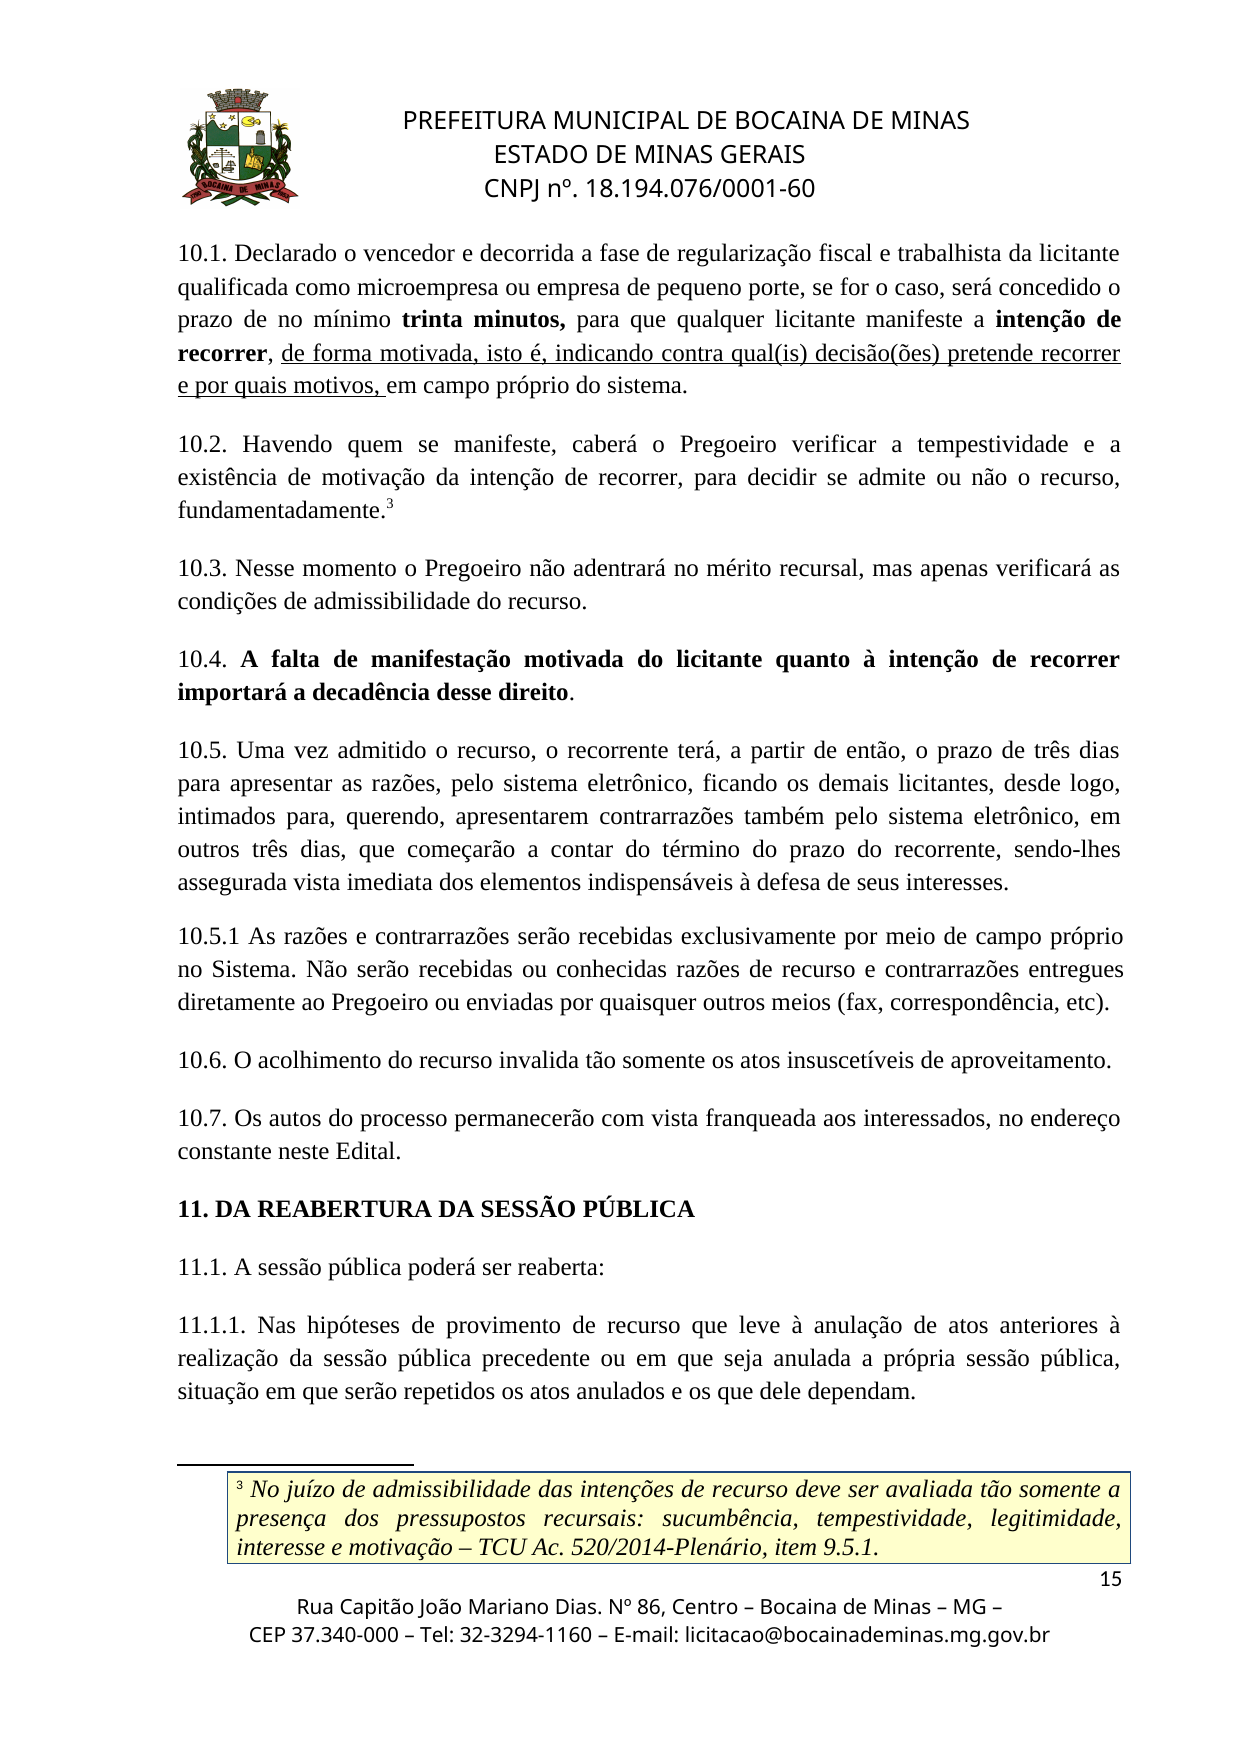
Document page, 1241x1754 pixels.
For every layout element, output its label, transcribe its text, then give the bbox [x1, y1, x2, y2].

text 10.3. Nesse momento o Pregoeiro não adentrará no mérito recursal, mas apenas verificará as condições de admissibilidade do recurso. [177, 553, 1121, 614]
text 10.5. Uma vez admitido o recurso, o recorrente terá, a partir de então, o prazo de três dias para apresentar as razões, pelo sistema eletrônico, ficando os demais licitantes, desde logo, intimados para, querendo, apresentarem contrarrazões também pelo sistema eletrônico, em outros três dias, que começarão a contar do término do prazo do recorrente, sendo-lhes assegurada vista imediata dos elementos indispensáveis à defesa de seus interesses. [177, 735, 1121, 896]
text 11.1.1. Nas hipóteses de provimento de recurso que leve à anulação de atos anteriores à realização da sessão pública precedente ou em que seja anulada a própria sessão pública, situação em que serão repetidos os atos anulados e os que dele dependam. [177, 1310, 1121, 1405]
text 10.7. Os autos do processo permanecerão com vista franqueada aos interessados, no endereço constante neste Edital. [177, 1103, 1121, 1164]
text 11.1. A sessão pública poderá ser reaberta: [177, 1252, 1121, 1281]
picture [180, 88, 300, 209]
text 10.2. Havendo quem se manifeste, caberá o Pregoeiro verificar a tempestividade e a existência de motivação da intenção de recorrer, para decidir se admite ou não o recurso, fundamentadamente. [177, 429, 1121, 523]
text 11. DA REABERTURA DA SESSÃO PÚBLICA [177, 1194, 1121, 1223]
text 10.1. Declarado o vencedor e decorrida a fase de regularização fiscal e trabalhista da licitante qualificada como microempresa ou empresa de pequeno porte, se for o caso, será concedido o prazo de no mínimo trinta minutos, para que qualquer licitante manifeste a intenção de recorrer, de forma motivada, isto é, indicando contra qual(is) decisão(ões) pretende recorrer e por quais motivos, em campo próprio do sistema. [177, 238, 1121, 399]
text 10.6. O acolhimento do recurso invalida tão somente os atos insuscetíveis de aproveitamento. [177, 1045, 1121, 1073]
text 10.4. A falta de manifestação motivada do licitante quanto à intenção de recorrer importará a decadência desse direito. [177, 644, 1121, 706]
text 10.5.1 As razões e contrarrazões serão recebidas exclusivamente por meio de campo próprio no Sistema. Não serão recebidas ou conhecidas razões de recurso e contrarrazões entregues diretamente ao Pregoeiro ou enviadas por quaisquer outros meios (fax, correspondência, etc). [177, 921, 1125, 1016]
